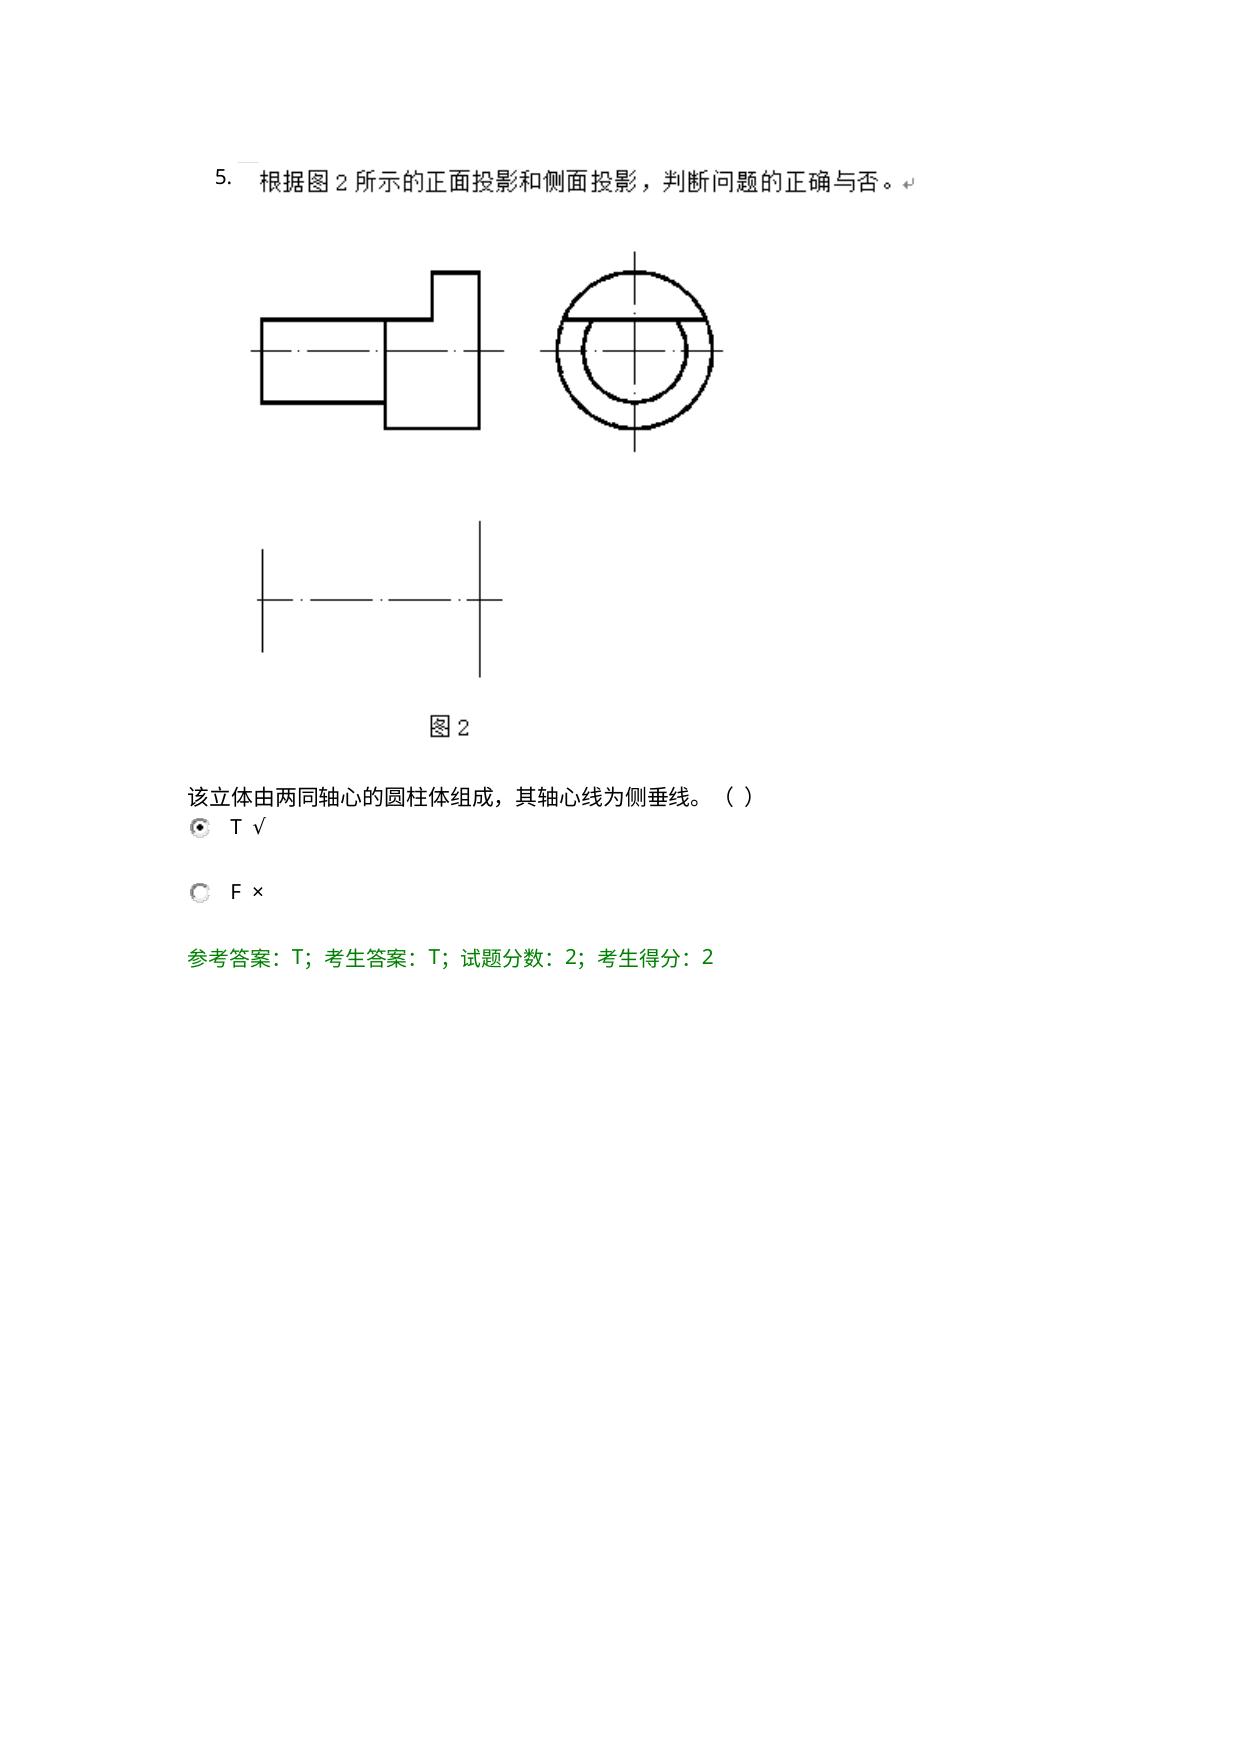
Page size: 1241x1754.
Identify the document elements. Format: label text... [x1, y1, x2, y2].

picture [237, 162, 936, 753]
